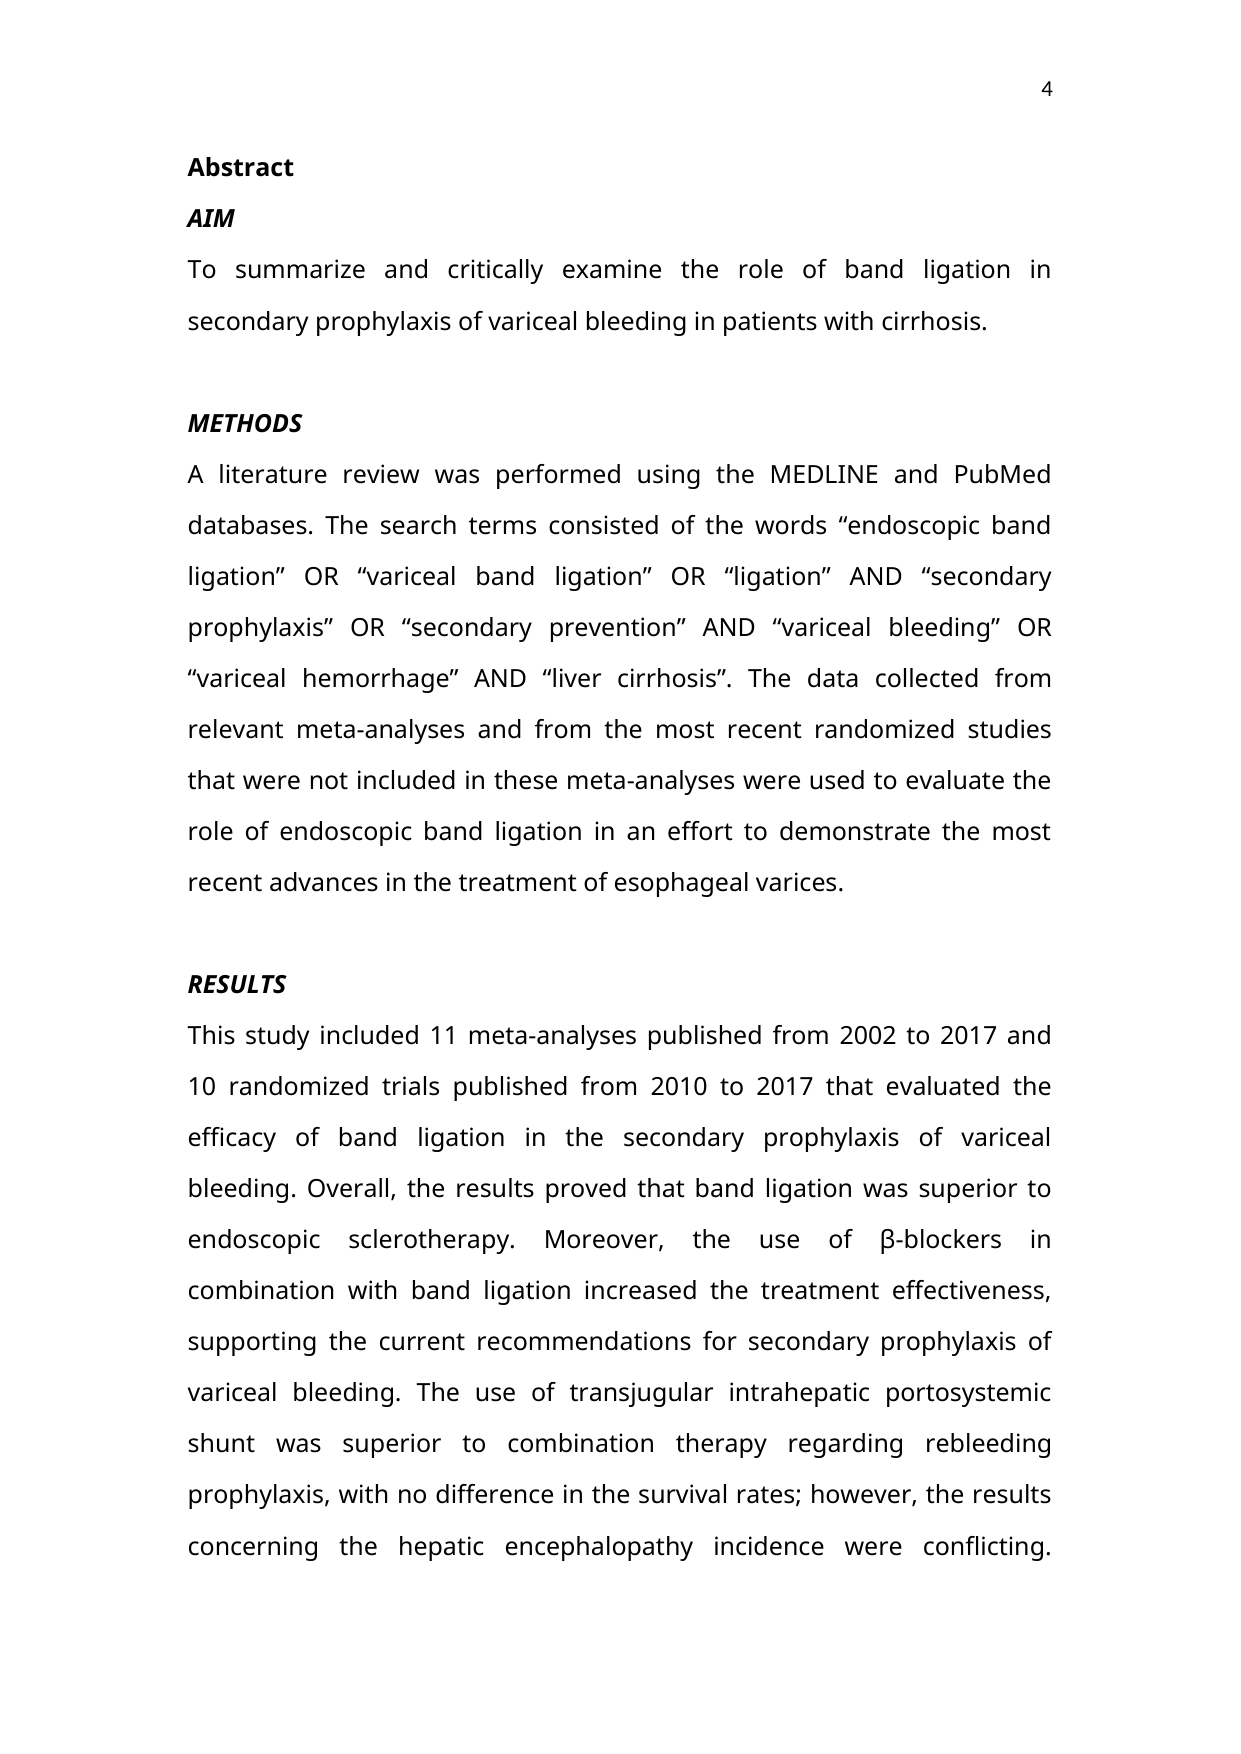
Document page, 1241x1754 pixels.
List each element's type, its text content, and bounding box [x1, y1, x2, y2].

text RESULTS [187, 967, 1053, 1001]
text AIM [187, 201, 1053, 235]
text A literature review was performed using the MEDLINE and PubMed databases. The search terms consisted of the words “endoscopic band ligation” OR “variceal band ligation” OR “ligation” AND “secondary prophylaxis” OR “secondary prevention” AND “variceal bleeding” OR “variceal hemorrhage” AND “liver cirrhosis”. The data collected from relevant meta-analyses and from the most recent randomized studies that were not included in these meta-analyses were used to evaluate the role of endoscopic band ligation in an effort to demonstrate the most recent advances in the treatment of esophageal varices. [187, 456, 1053, 899]
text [187, 1018, 1053, 1562]
text METHODS [187, 405, 1053, 439]
text Abstract [187, 150, 1053, 184]
text To summarize and critically examine the role of band ligation in secondary prophylaxis of variceal bleeding in patients with cirrhosis. [187, 252, 1053, 337]
